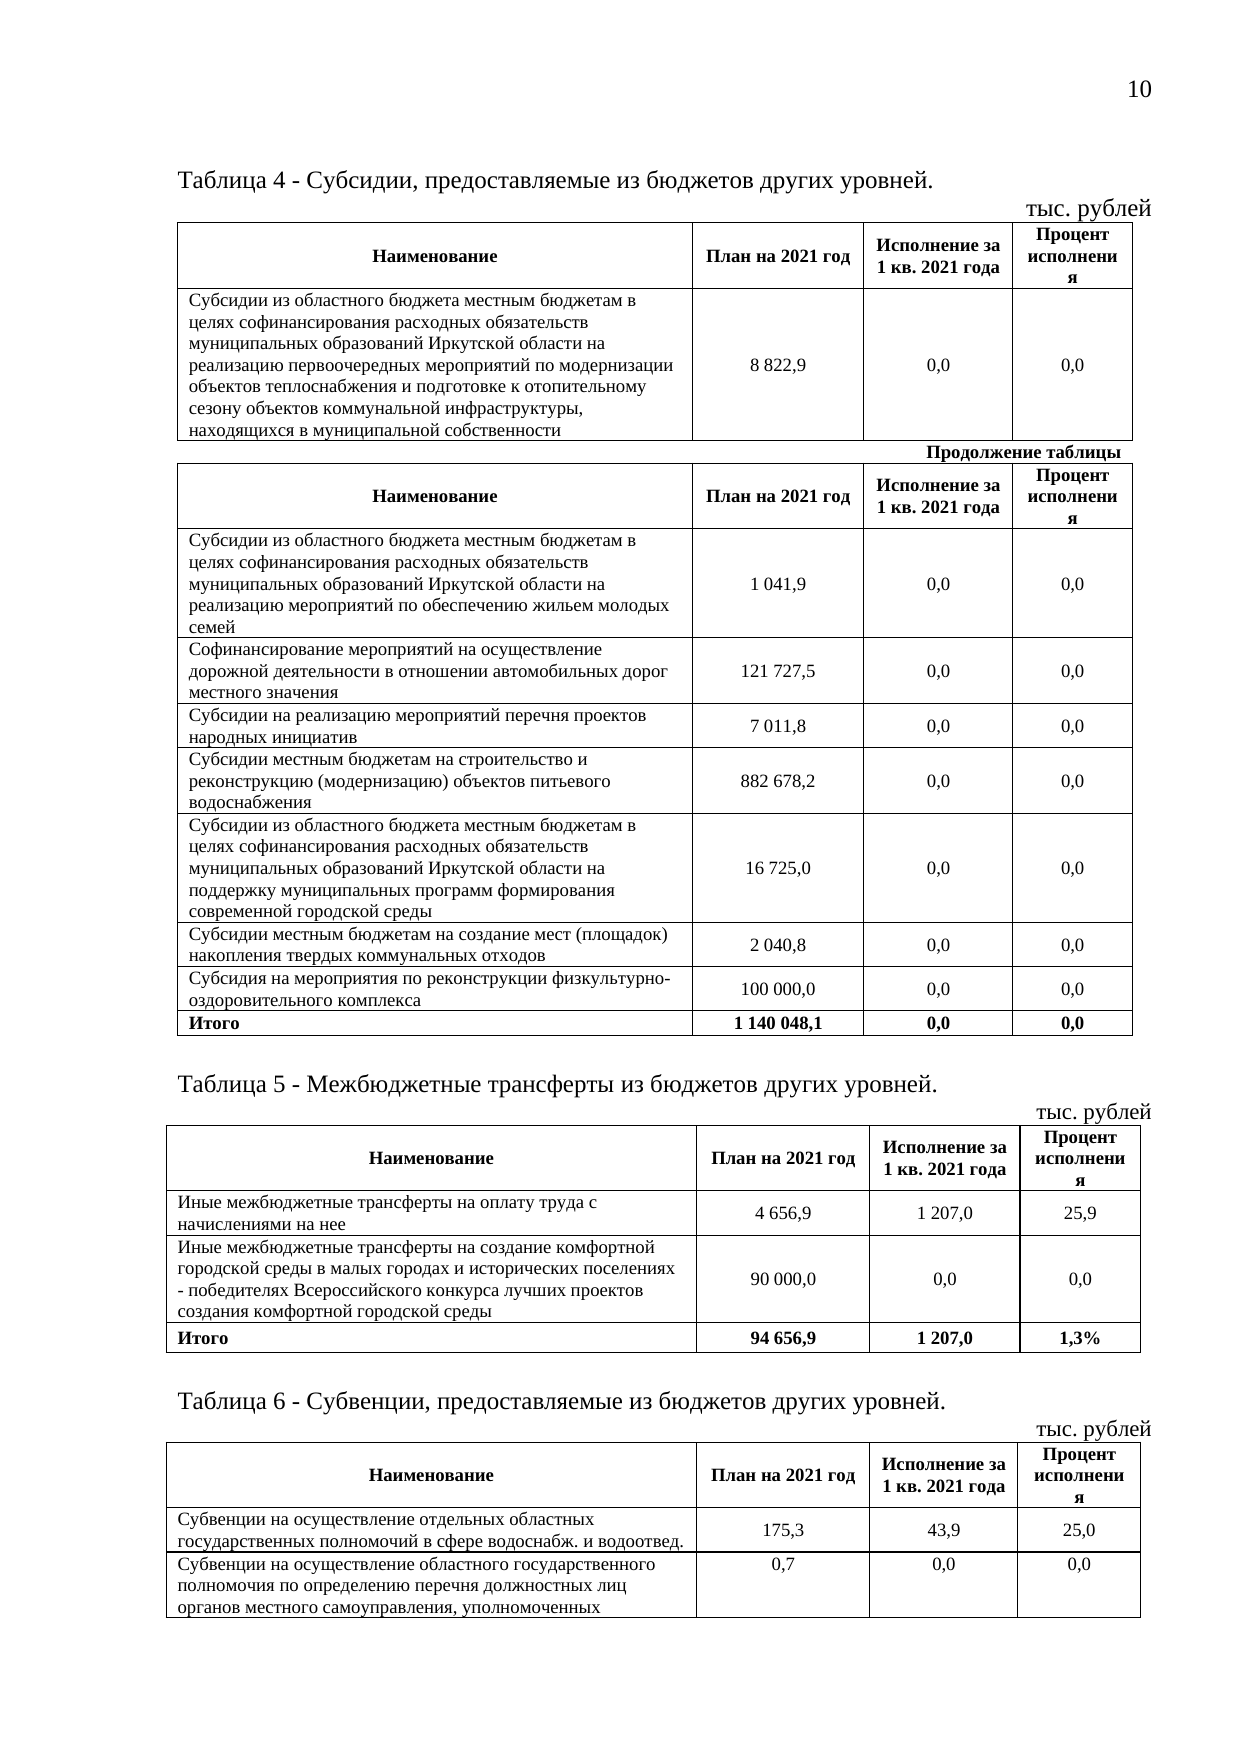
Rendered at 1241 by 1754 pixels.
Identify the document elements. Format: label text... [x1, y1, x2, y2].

table_header Процент исполнения [1013, 223, 1132, 288]
text Таблица 5 - Межбюджетные трансферты из бюджетов других уровней. [177, 1069, 1152, 1098]
table_cell Субсидии на реализацию мероприятий перечня проектов народных инициатив [178, 704, 692, 747]
table_header Наименование [178, 223, 692, 288]
table_cell 1 207,0 [870, 1191, 1019, 1234]
text тыс. рублей [177, 193, 1152, 222]
table_cell 0,0 [1013, 529, 1132, 637]
table_cell 1 041,9 [693, 529, 863, 637]
table_cell Софинансирование мероприятий на осуществление дорожной деятельности в отношении автомобильных дорог местного значения [178, 638, 692, 703]
table_cell Наименование [178, 464, 692, 528]
table_cell 0,0 [864, 704, 1012, 747]
table_cell Иные межбюджетные трансферты на создание комфортной городской среды в малых городах и исторических поселениях - победителях Всероссийского конкурса лучших проектов создания комфортной городской среды [167, 1236, 696, 1322]
table_cell 1,3% [1021, 1323, 1140, 1352]
text Таблица 4 - Субсидии, предоставляемые из бюджетов других уровней. [177, 165, 1152, 193]
table_header План на 2021 год [697, 1126, 869, 1190]
table_cell 0,0 [864, 923, 1012, 966]
table_cell 7 011,8 [693, 704, 863, 747]
table_cell 0,0 [1013, 748, 1132, 813]
table_cell 0,0 [864, 967, 1012, 1010]
table_cell 0,0 [1013, 704, 1132, 747]
table_cell 0,0 [864, 529, 1012, 637]
table_header Исполнение за 1 кв. 2021 года [864, 223, 1012, 288]
table_cell Субсидии из областного бюджета местным бюджетам в целях софинансирования расходных обязательств муниципальных образований Иркутской области на поддержку муниципальных программ формирования современной городской среды [178, 814, 692, 922]
table_header Процент исполнения [1021, 1126, 1140, 1190]
table_cell 0,0 [1013, 923, 1132, 966]
table_cell Иные межбюджетные трансферты на оплату труда с начислениями на нее [167, 1191, 696, 1234]
table_cell 0,0 [864, 748, 1012, 813]
table_cell Итого [167, 1323, 696, 1352]
table_cell 16 725,0 [693, 814, 863, 922]
text Таблица 6 - Субвенции, предоставляемые из бюджетов других уровней. [177, 1386, 1152, 1415]
table_cell 0,0 [864, 1011, 1012, 1035]
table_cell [167, 1553, 696, 1617]
text тыс. рублей [177, 1415, 1152, 1442]
table_cell 0,0 [864, 289, 1012, 440]
table_cell Итого [178, 1011, 692, 1035]
table_cell 8 822,9 [693, 289, 863, 440]
table_cell 25,9 [1021, 1191, 1140, 1234]
table_header План на 2021 год [697, 1443, 869, 1507]
table_header Наименование [167, 1126, 696, 1190]
table_cell 0,0 [1013, 1011, 1132, 1035]
table_cell Субсидии местным бюджетам на создание мест (площадок) накопления твердых коммунальных отходов [178, 923, 692, 966]
table_cell 43,9 [870, 1508, 1017, 1551]
table_header Исполнение за 1 кв. 2021 года [870, 1126, 1019, 1190]
table_cell План на 2021 год [693, 464, 863, 528]
table_cell 121 727,5 [693, 638, 863, 703]
table_cell 0,0 [864, 814, 1012, 922]
table_cell 0,0 [1013, 289, 1132, 440]
table_cell 4 656,9 [697, 1191, 869, 1234]
table_header Наименование [167, 1443, 696, 1507]
table_cell Субсидии из областного бюджета местным бюджетам в целях софинансирования расходных обязательств муниципальных образований Иркутской области на реализацию мероприятий по обеспечению жильем молодых семей [178, 529, 692, 637]
table_header Процент исполнения [1018, 1443, 1140, 1507]
table_cell 0,0 [1013, 967, 1132, 1010]
table_cell 25,0 [1018, 1508, 1140, 1551]
table_cell 0,0 [1018, 1553, 1140, 1617]
table_cell 1 207,0 [870, 1323, 1019, 1352]
table_cell 100 000,0 [693, 967, 863, 1010]
table_cell Субвенции на осуществление отдельных областных государственных полномочий в сфере водоснабж. и водоотвед. [167, 1508, 696, 1551]
table_cell 1 140 048,1 [693, 1011, 863, 1035]
table_cell 0,0 [1013, 638, 1132, 703]
table_cell 0,0 [864, 638, 1012, 703]
table_cell Субсидии местным бюджетам на строительство и реконструкцию (модернизацию) объектов питьевого водоснабжения [178, 748, 692, 813]
table_header Исполнение за 1 кв. 2021 года [870, 1443, 1017, 1507]
table_cell 0,0 [870, 1553, 1017, 1617]
table_cell Процент исполнения [1013, 464, 1132, 528]
table_header План на 2021 год [693, 223, 863, 288]
table_cell 0,0 [870, 1236, 1019, 1322]
table_cell Исполнение за 1 кв. 2021 года [864, 464, 1012, 528]
table_cell 0,0 [1021, 1236, 1140, 1322]
table_cell 90 000,0 [697, 1236, 869, 1322]
table_cell Продолжение таблицы [177, 441, 1132, 463]
table_cell 0,0 [1013, 814, 1132, 922]
table_cell Субсидия на мероприятия по реконструкции физкультурно-оздоровительного комплекса [178, 967, 692, 1010]
table_cell 175,3 [697, 1508, 869, 1551]
table_cell 94 656,9 [697, 1323, 869, 1352]
table_cell Субсидии из областного бюджета местным бюджетам в целях софинансирования расходных обязательств муниципальных образований Иркутской области на реализацию первоочередных мероприятий по модернизации объектов теплоснабжения и подготовке к отопительному сезону объектов коммунальной инфраструктуры, находящихся в муниципальной собственности [178, 289, 692, 440]
table_cell 882 678,2 [693, 748, 863, 813]
table_cell 0,7 [697, 1553, 869, 1617]
text тыс. рублей [177, 1098, 1152, 1125]
table_cell 2 040,8 [693, 923, 863, 966]
